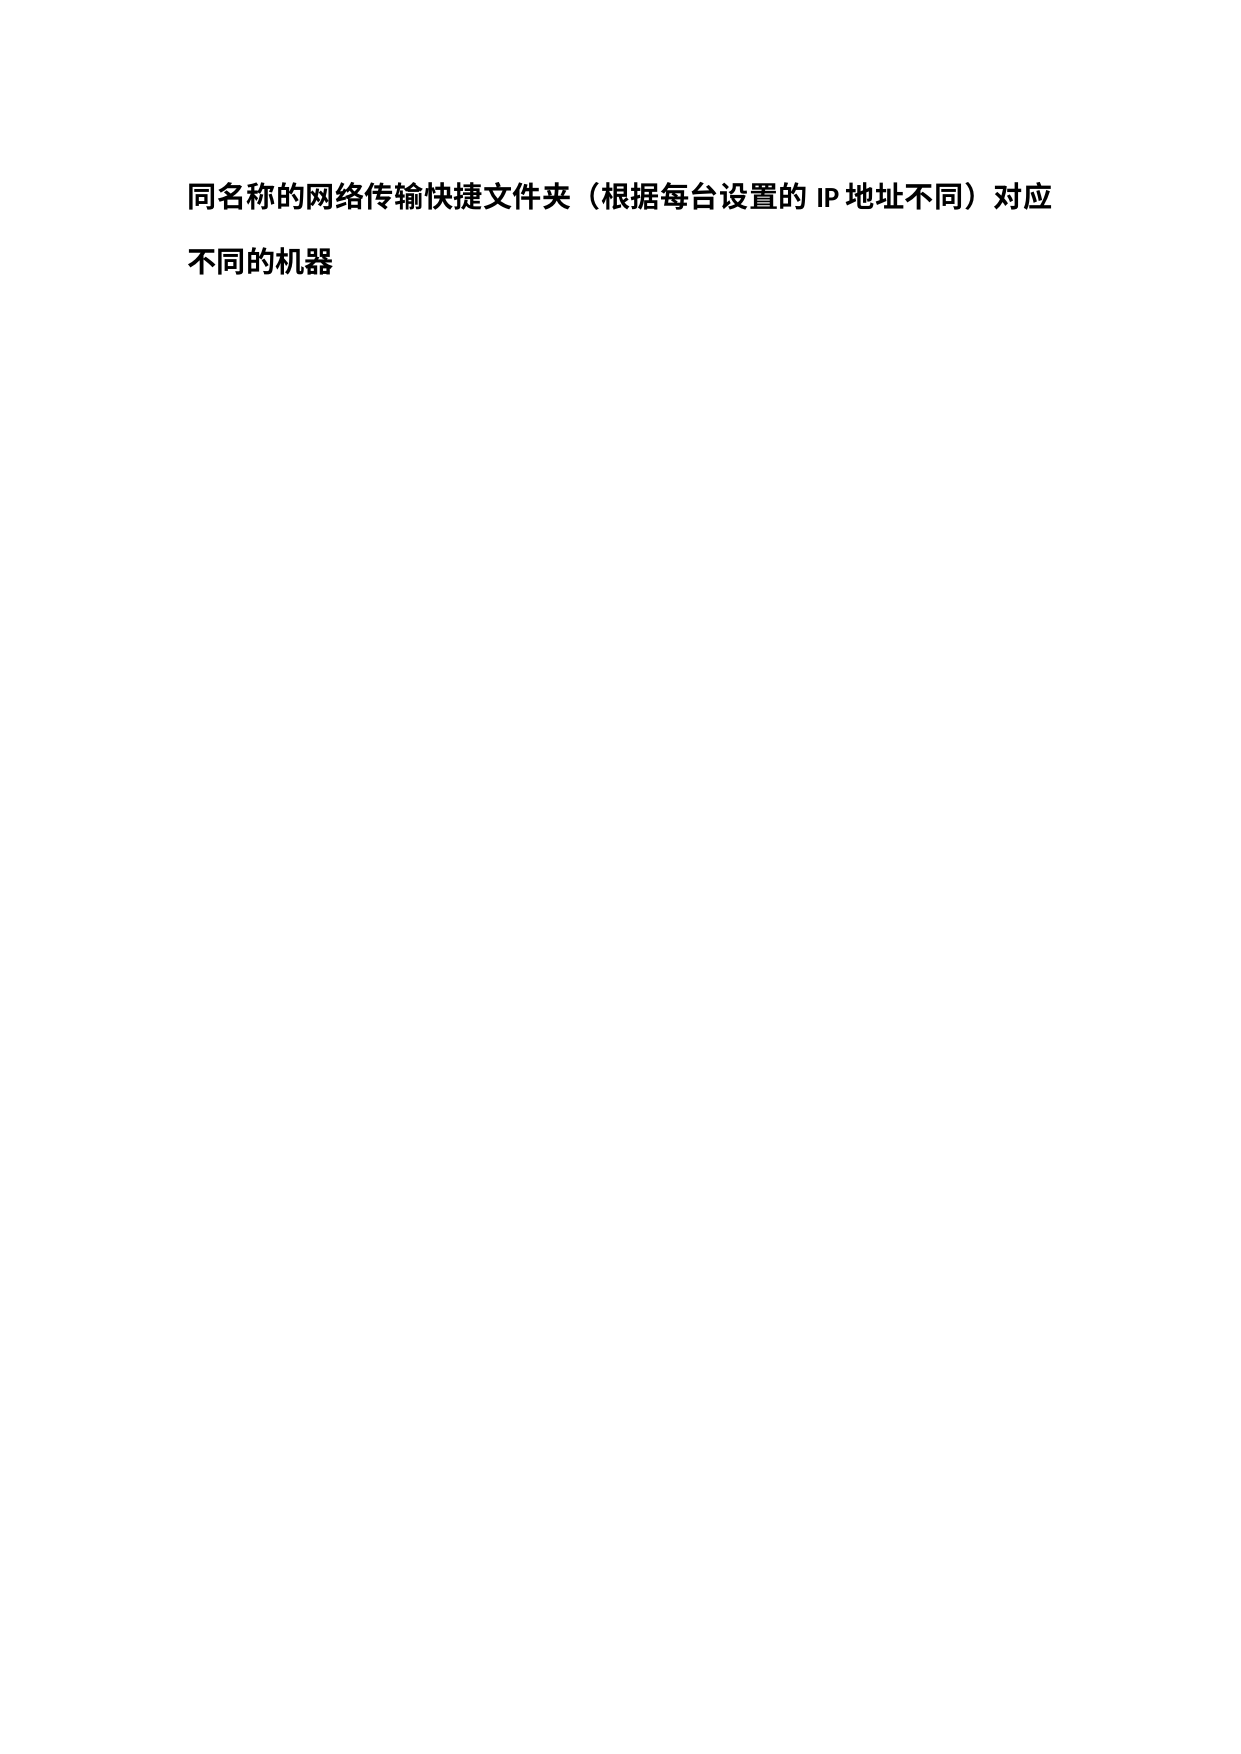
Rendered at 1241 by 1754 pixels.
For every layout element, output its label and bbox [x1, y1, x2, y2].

text [187, 162, 1053, 292]
